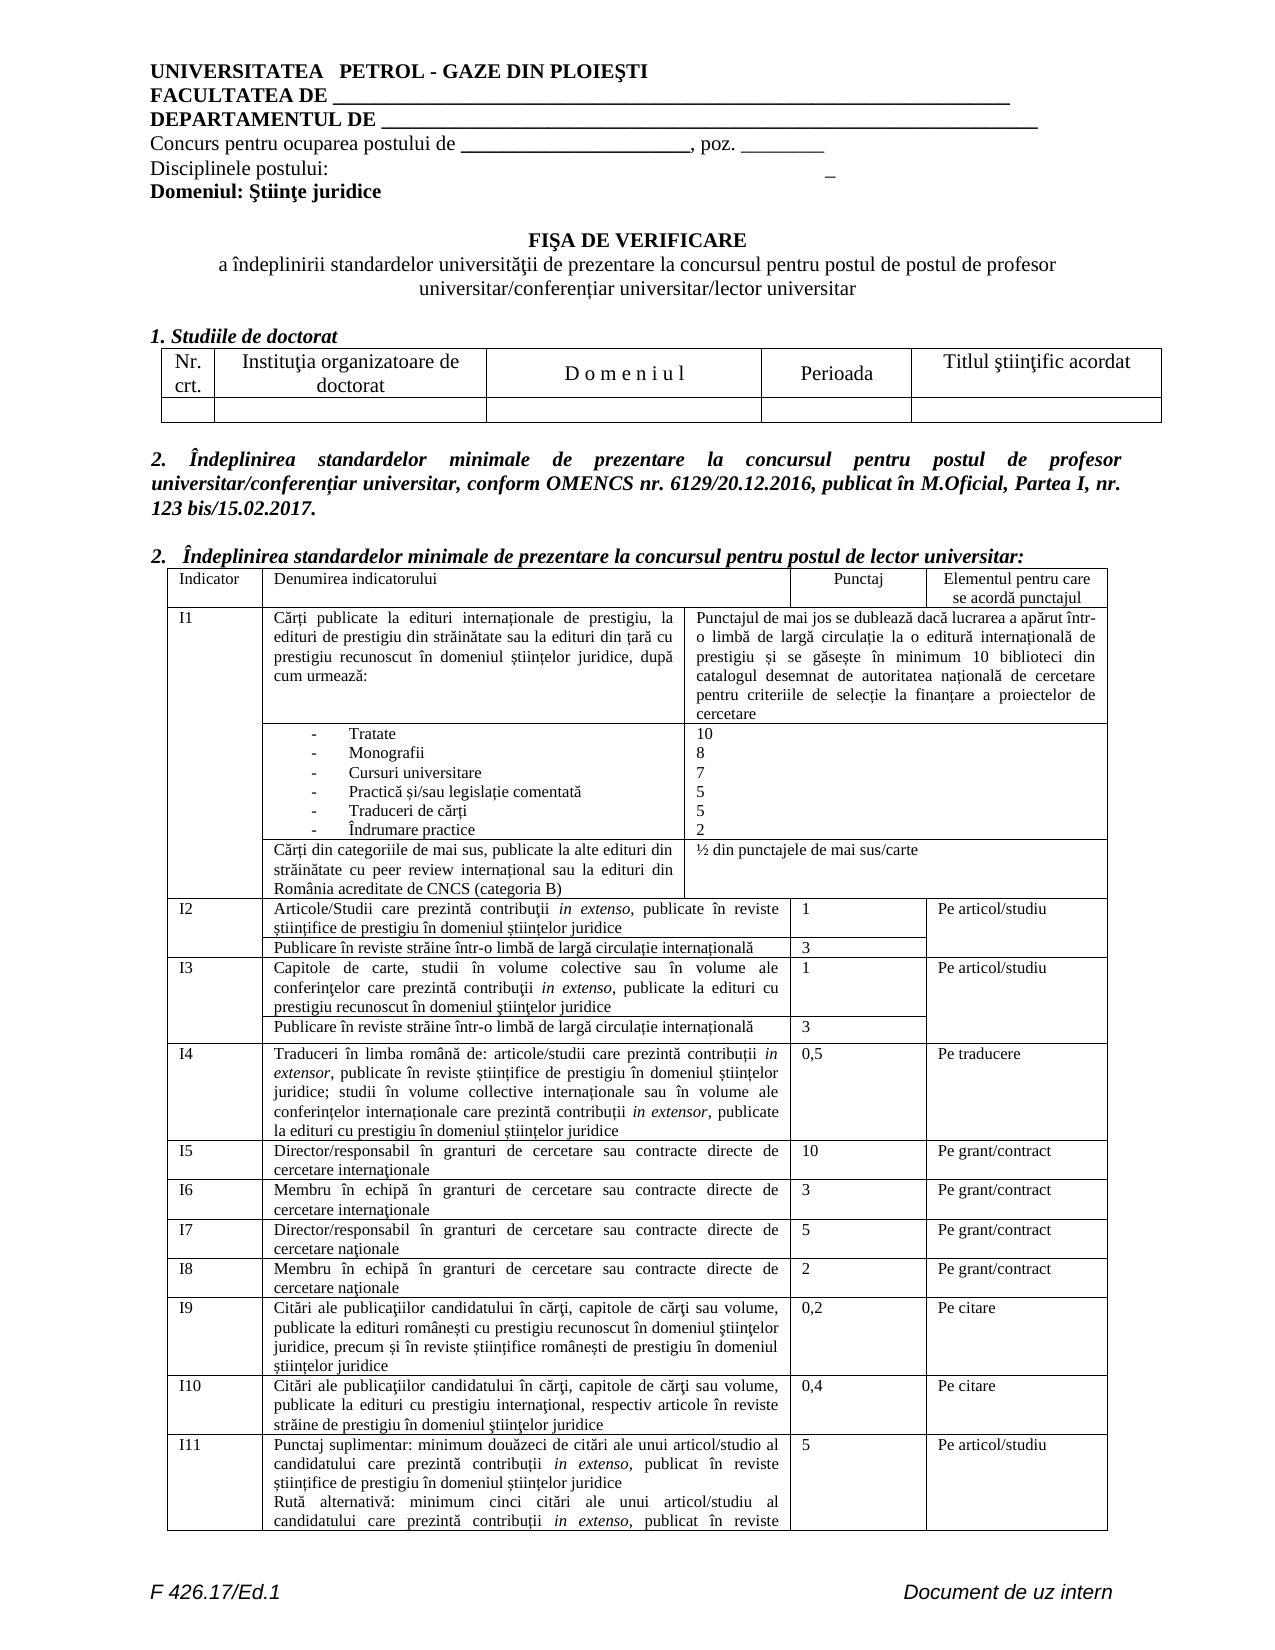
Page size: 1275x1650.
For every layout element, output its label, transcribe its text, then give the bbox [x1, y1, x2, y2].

table_cell Pe articol/studiu [927, 899, 1107, 957]
table_cell 0,4 [791, 1376, 926, 1433]
table_cell 3 [791, 938, 926, 957]
table_cell 10 [791, 1141, 926, 1179]
table_cell 1 [791, 958, 926, 1016]
table_header Nr. crt. [162, 349, 214, 397]
table_cell I6 [168, 1180, 262, 1218]
table_cell Pe grant/contract [927, 1259, 1107, 1297]
table_cell Pe citare [927, 1298, 1107, 1375]
table_cell I11 [168, 1435, 262, 1530]
table_header Instituţia organizatoare de doctorat [215, 349, 486, 397]
table_cell [162, 398, 214, 422]
table_cell 0,5 [791, 1044, 926, 1140]
table_header Indicator [168, 569, 262, 607]
table_cell I10 [168, 1376, 262, 1433]
table_header Punctaj [791, 569, 926, 607]
table_cell Publicare în reviste străine într-o limbă de largă circulație internațională [263, 938, 790, 957]
table_header Denumirea indicatorului [263, 569, 790, 607]
table_cell Citări ale publicaţiilor candidatului în cărţi, capitole de cărţi sau volume, publicate la edituri românești cu prestigiu recunoscut în domeniul ştiinţelor juridice, precum și în reviste științifice românești de prestigiu în domeniul științelor juridice [263, 1298, 790, 1375]
text FIŞA DE VERIFICARE [150, 228, 1125, 252]
table_cell 3 [791, 1180, 926, 1218]
text UNIVERSITATEA PETROL - GAZE DIN PLOIEŞTI [150, 59, 1125, 83]
table_cell 1 [791, 899, 926, 937]
table_cell [762, 398, 911, 422]
table_cell Traduceri în limba română de: articole/studii care prezintă contribuții in extensor, publicate în reviste științifice de prestigiu în domeniul științelor juridice; studii în volume collective internaționale sau în volume ale conferințelor internaționale care prezintă contribuții in extensor, publicate la edituri cu prestigiu în domeniul științelor juridice [263, 1044, 790, 1140]
table_cell I7 [168, 1220, 262, 1258]
text 1. Studiile de doctorat [150, 324, 1125, 348]
table_cell I5 [168, 1141, 262, 1179]
table_cell Articole/Studii care prezintă contribuţii in extenso, publicate în reviste științifice de prestigiu în domeniul științelor juridice [263, 899, 790, 937]
table_cell Citări ale publicaţiilor candidatului în cărţi, capitole de cărţi sau volume, publicate la edituri cu prestigiu internaţional, respectiv articole în reviste străine de prestigiu în domeniul ştiinţelor juridice [263, 1376, 790, 1433]
table_cell Publicare în reviste străine într-o limbă de largă circulație internațională [263, 1017, 790, 1043]
text DEPARTAMENTUL DE _______________________________________________________________ [150, 107, 1125, 131]
text Disciplinele postului: _ [150, 155, 1125, 179]
table_cell Membru în echipă în granturi de cercetare sau contracte directe de cercetare internaţionale [263, 1180, 790, 1218]
table_cell [912, 398, 1161, 422]
table_cell 10 8 7 5 5 2 [685, 724, 1107, 839]
text 2. Îndeplinirea standardelor minimale de prezentare la concursul pentru postul de lector universitar: [151, 543, 1125, 568]
table_cell [487, 398, 761, 422]
table_cell I8 [168, 1259, 262, 1297]
table_cell Tratate Monografii Cursuri universitare Practică și/sau legislație comentată Traduceri de cărți Îndrumare practice [263, 724, 684, 839]
table_cell 0,2 [791, 1298, 926, 1375]
text a îndeplinirii standardelor universităţii de prezentare la concursul pentru postul de postul de profesor universitar/conferențiar universitar/lector universitar [150, 252, 1125, 300]
table_header D o m e n i u l [487, 349, 761, 397]
table_cell 5 [791, 1220, 926, 1258]
table_cell ½ din punctajele de mai sus/carte [685, 840, 1107, 898]
table_cell Pe citare [927, 1376, 1107, 1433]
table_cell Cărți din categoriile de mai sus, publicate la alte edituri din străinătate cu peer review internațional sau la edituri din România acreditate de CNCS (categoria B) [263, 840, 684, 898]
table_header Titlul ştiinţific acordat [912, 349, 1161, 397]
table_header Elementul pentru care se acordă punctajul [927, 569, 1107, 607]
table_cell Director/responsabil în granturi de cercetare sau contracte directe de cercetare internaţionale [263, 1141, 790, 1179]
table_cell Pe grant/contract [927, 1141, 1107, 1179]
table_cell Cărți publicate la edituri internaționale de prestigiu, la edituri de prestigiu din străinătate sau la edituri din țară cu prestigiu recunoscut în domeniul științelor juridice, după cum urmează: [263, 608, 684, 723]
table_cell Pe articol/studiu [927, 1435, 1107, 1530]
table_cell I4 [168, 1044, 262, 1140]
table_cell 3 [791, 1017, 926, 1043]
table_cell I2 [168, 899, 262, 957]
table_cell Pe articol/studiu [927, 958, 1107, 1043]
table_cell Capitole de carte, studii în volume colective sau în volume ale conferinţelor care prezintă contribuţii in extenso, publicate la edituri cu prestigiu recunoscut în domeniul ştiinţelor juridice [263, 958, 790, 1016]
table_cell Director/responsabil în granturi de cercetare sau contracte directe de cercetare naţionale [263, 1220, 790, 1258]
table_cell Pe traducere [927, 1044, 1107, 1140]
table_cell 2 [791, 1259, 926, 1297]
text 2. Îndeplinirea standardelor minimale de prezentare la concursul pentru postul de profesor universitar/conferențiar universitar, conform OMENCS nr. 6129/20.12.2016, publicat în M.Oficial, Partea I, nr. 123 bis/15.02.2017. [151, 447, 1125, 519]
table_cell Punctajul de mai jos se dublează dacă lucrarea a apărut într-o limbă de largă circulație la o editură internațională de prestigiu și se găsește în minimum 10 biblioteci din catalogul desemnat de autoritatea națională de cercetare pentru criteriile de selecție la finanțare a proiectelor de cercetare [685, 608, 1107, 723]
table_cell 5 [791, 1435, 926, 1530]
text FACULTATEA DE _________________________________________________________________ [150, 83, 1125, 107]
table_cell I1 [168, 608, 262, 898]
text Concurs pentru ocuparea postului de ______________________, poz. ________ [150, 131, 1125, 155]
table_cell [215, 398, 486, 422]
text Domeniul: Ştiinţe juridice [150, 179, 1125, 203]
table_cell Membru în echipă în granturi de cercetare sau contracte directe de cercetare naţionale [263, 1259, 790, 1297]
table_cell Pe grant/contract [927, 1220, 1107, 1258]
table_header Perioada [762, 349, 911, 397]
table_cell I9 [168, 1298, 262, 1375]
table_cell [263, 1435, 790, 1530]
table_cell I3 [168, 958, 262, 1043]
table_cell Pe grant/contract [927, 1180, 1107, 1218]
